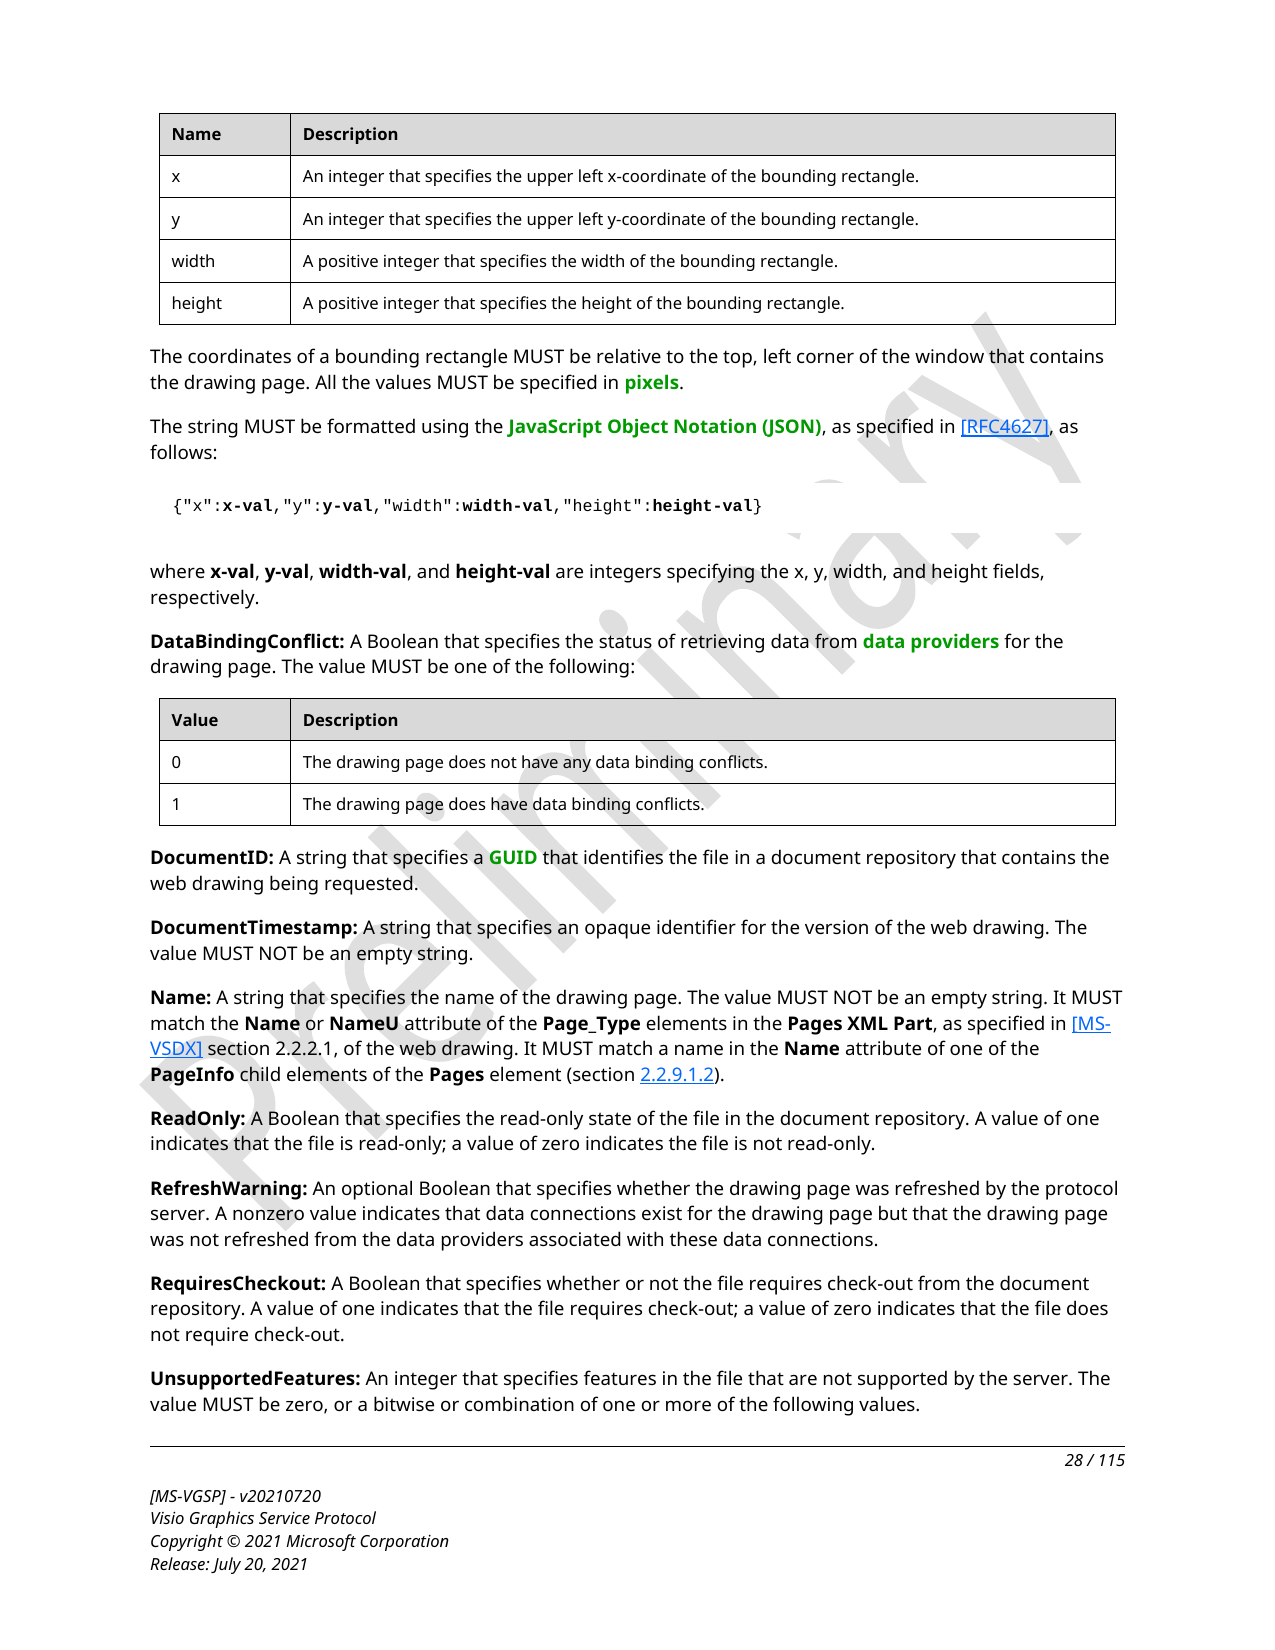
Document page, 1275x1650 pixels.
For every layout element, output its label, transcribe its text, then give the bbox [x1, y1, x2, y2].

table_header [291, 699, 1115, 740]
text where x-val, y-val, width-val, and height-val are integers specifying the x, y, width, and height fields, respectively. [150, 558, 1125, 609]
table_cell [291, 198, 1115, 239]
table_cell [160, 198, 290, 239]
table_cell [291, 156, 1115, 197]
list {"x":x-val,"y":y-val,"width":width-val,"height":height-val} [159, 490, 1137, 527]
text DocumentID: A string that specifies a GUID that identifies the file in a document repository that contains the web drawing being requested. [150, 845, 1125, 896]
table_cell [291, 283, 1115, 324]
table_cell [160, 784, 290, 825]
text RefreshWarning: An optional Boolean that specifies whether the drawing page was refreshed by the protocol server. A nonzero value indicates that data connections exist for the drawing page but that the drawing page was not refreshed from the data providers associated with these data connections. [150, 1175, 1125, 1251]
text DocumentTimestamp: A string that specifies an opaque identifier for the version of the web drawing. The value MUST NOT be an empty string. [150, 914, 1125, 966]
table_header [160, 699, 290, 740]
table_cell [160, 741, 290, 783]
text UnsupportedFeatures: An integer that specifies features in the file that are not supported by the server. The value MUST be zero, or a bitwise or combination of one or more of the following values. [150, 1366, 1125, 1417]
text The string MUST be formatted using the JavaScript Object Notation (JSON), as specified in [RFC4627], as follows: [150, 413, 1125, 464]
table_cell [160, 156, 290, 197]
text DataBindingConflict: A Boolean that specifies the status of retrieving data from data providers for the drawing page. The value MUST be one of the following: [150, 628, 1125, 679]
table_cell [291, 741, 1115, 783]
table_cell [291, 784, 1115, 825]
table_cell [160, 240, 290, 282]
text The coordinates of a bounding rectangle MUST be relative to the top, left corner of the window that contains the drawing page. All the values MUST be specified in pixels. [150, 344, 1125, 395]
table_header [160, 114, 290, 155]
text Name: A string that specifies the name of the drawing page. The value MUST NOT be an empty string. It MUST match the Name or NameU attribute of the Page_Type elements in the Pages XML Part, as specified in [MS-VSDX] section 2.2.2.1, of the web drawing. It MUST match a name in the Name attribute of one of the PageInfo child elements of the Pages element (section 2.2.9.1.2). [150, 984, 1125, 1086]
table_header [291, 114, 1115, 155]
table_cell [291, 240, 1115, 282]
text ReadOnly: A Boolean that specifies the read-only state of the file in the document repository. A value of one indicates that the file is read-only; a value of zero indicates the file is not read-only. [150, 1105, 1125, 1156]
text RequiresCheckout: A Boolean that specifies whether or not the file requires check-out from the document repository. A value of one indicates that the file requires check-out; a value of zero indicates that the file does not require check-out. [150, 1270, 1125, 1347]
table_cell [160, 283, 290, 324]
